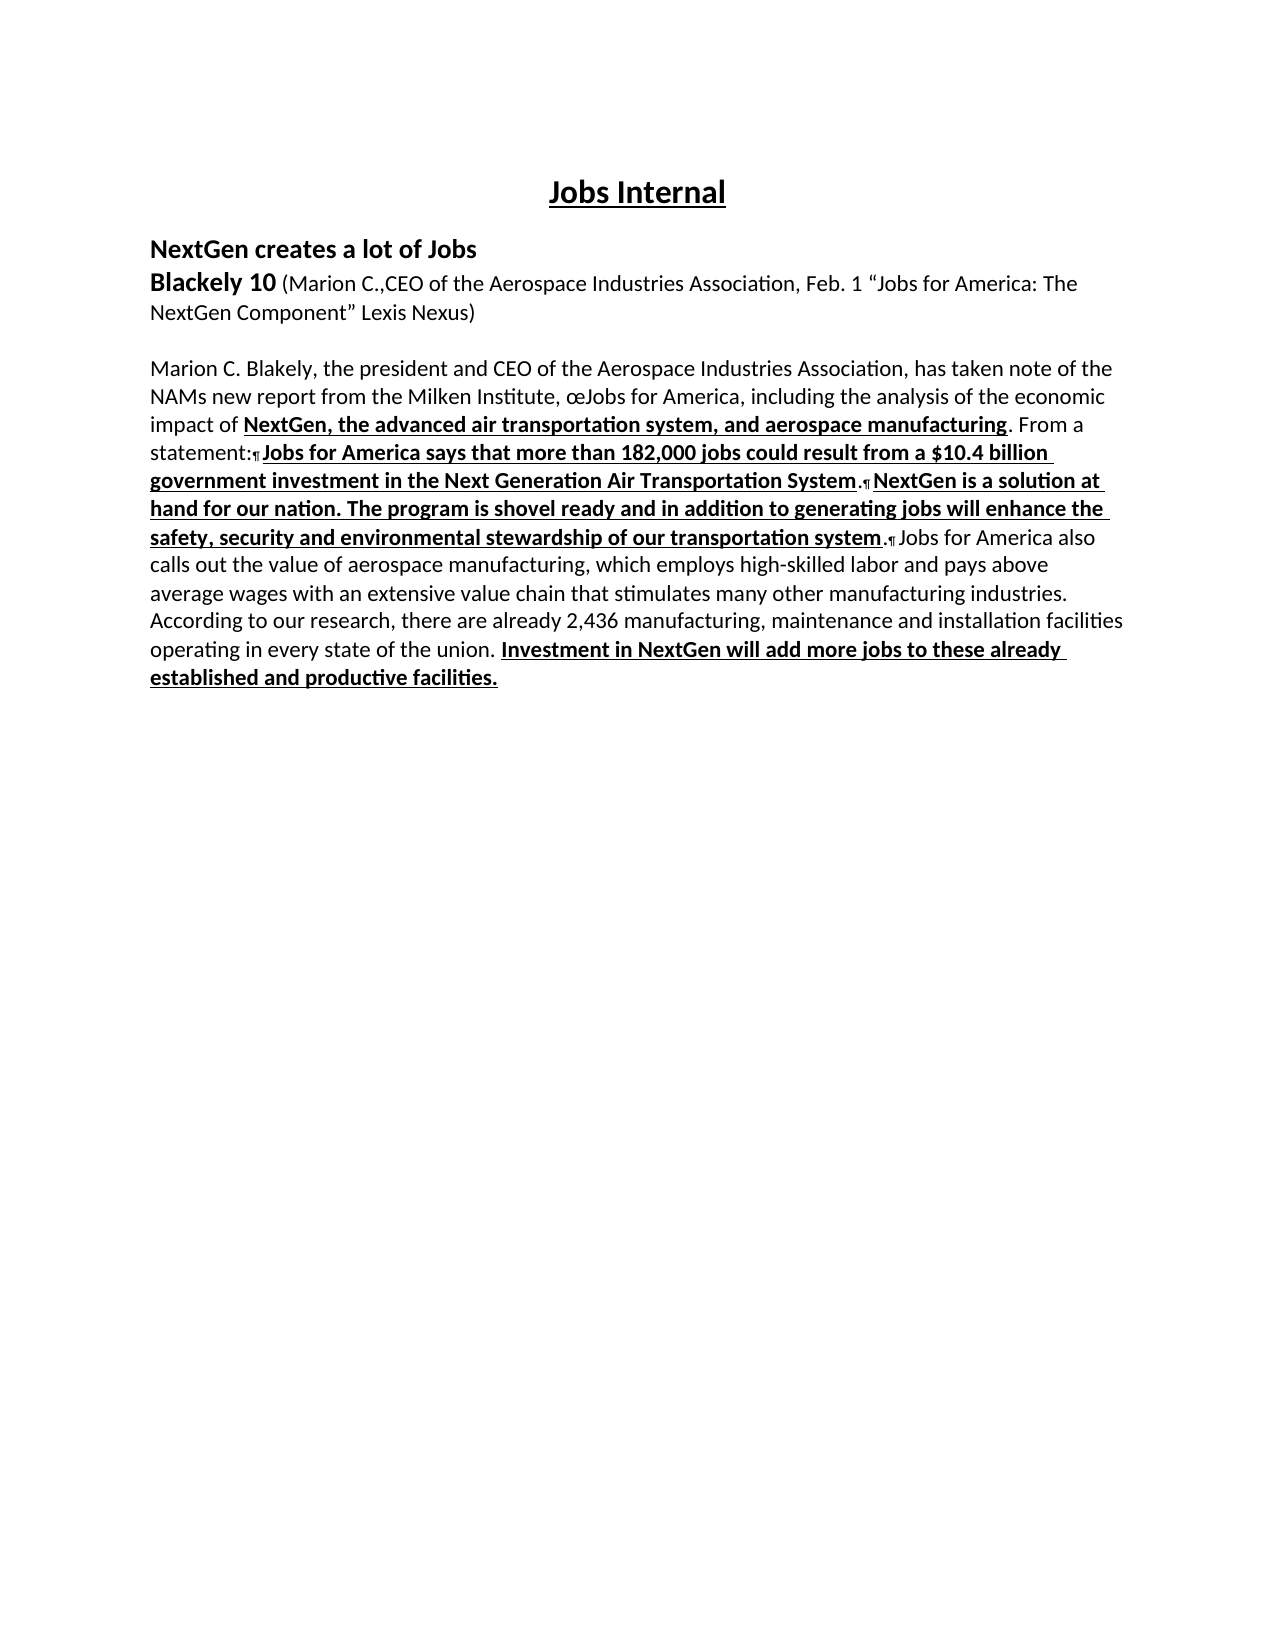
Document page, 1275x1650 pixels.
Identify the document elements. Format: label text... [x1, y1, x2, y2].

subtitle NextGen creates a lot of Jobs [150, 232, 1125, 265]
text Marion C. Blakely, the president and CEO of the Aerospace Industries Association, has taken note of the NAMs new report from the Milken Institute, œJobs for America, including the analysis of the economic impact of NextGen, the advanced air transportation system, and aerospace manufacturing. From a statement:¶ Jobs for America says that more than 182,000 jobs could result from a $10.4 billion government investment in the Next Generation Air Transportation System.¶ NextGen is a solution at hand for our nation. The program is shovel ready and in addition to generating jobs will enhance the safety, security and environmental stewardship of our transportation system.¶ Jobs for America also calls out the value of aerospace manufacturing, which employs high-skilled labor and pays above average wages with an extensive value chain that stimulates many other manufacturing industries. According to our research, there are already 2,436 manufacturing, maintenance and installation facilities operating in every state of the union. Investment in NextGen will add more jobs to these already established and productive facilities. [150, 354, 1125, 691]
text Blackely 10 (Marion C.,CEO of the Aerospace Industries Association, Feb. 1 “Jobs for America: The NextGen Component” Lexis Nexus) [150, 265, 1125, 326]
subtitle Jobs Internal [150, 171, 1125, 212]
